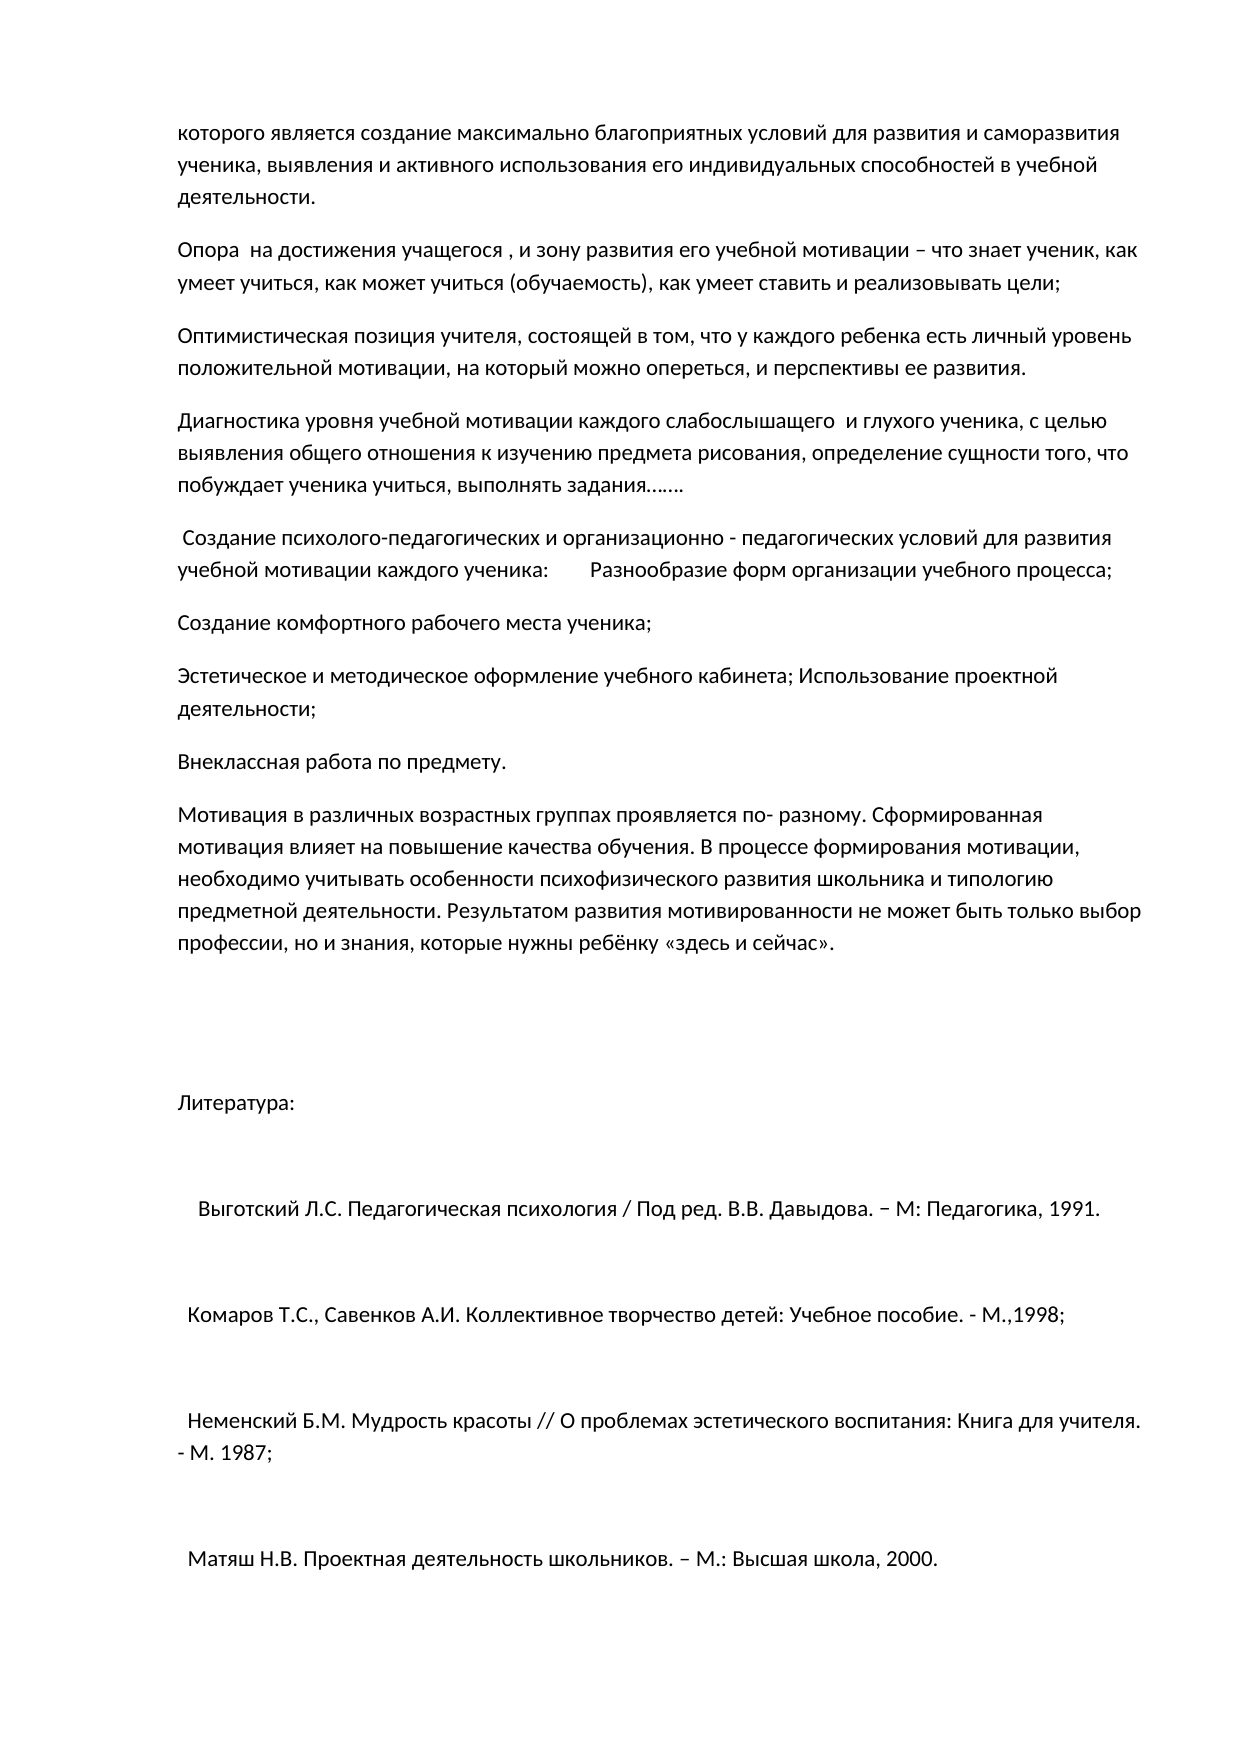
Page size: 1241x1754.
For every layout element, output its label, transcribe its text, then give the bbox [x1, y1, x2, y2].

text Эстетическое и методическое оформление учебного кабинета; Использование проектной деятельности; [177, 662, 1152, 722]
text Создание комфортного рабочего места ученика; [177, 608, 1152, 637]
text Мотивация в различных возрастных группах проявляется по- разному. Сформированная мотивация влияет на повышение качества обучения. В процессе формирования мотивации, необходимо учитывать особенности психофизического развития школьника и типологию предметной деятельности. Результатом развития мотивированности не может быть только выбор профессии, но и знания, которые нужны ребёнку «здесь и сейчас». [177, 800, 1152, 957]
text Выготский Л.С. Педагогическая психология / Под ред. В.В. Давыдова. − М: Педагогика, 1991. [177, 1194, 1152, 1222]
text Опора на достижения учащегося , и зону развития его учебной мотивации – что знает ученик, как умеет учиться, как может учиться (обучаемость), как умеет ставить и реализовывать цели; [177, 236, 1152, 296]
text Создание психолого-педагогических и организационно - педагогических условий для развития учебной мотивации каждого ученика: Разнообразие форм организации учебного процесса; [177, 523, 1152, 583]
text Внеклассная работа по предмету. [177, 747, 1152, 775]
text Оптимистическая позиция учителя, состоящей в том, что у каждого ребенка есть личный уровень положительной мотивации, на который можно опереться, и перспективы ее развития. [177, 321, 1152, 381]
text Литература: [177, 1088, 1152, 1116]
text Диагностика уровня учебной мотивации каждого слабослышащего и глухого ученика, с целью выявления общего отношения к изучению предмета рисования, определение сущности того, что побуждает ученика учиться, выполнять задания……. [177, 406, 1152, 498]
text Неменский Б.М. Мудрость красоты // О проблемах эстетического воспитания: Книга для учителя. - М. 1987; [177, 1406, 1152, 1466]
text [177, 118, 1152, 211]
text Комаров Т.С., Савенков А.И. Коллективное творчество детей: Учебное пособие. - М.,1998; [177, 1300, 1152, 1328]
text Матяш Н.В. Проектная деятельность школьников. – М.: Высшая школа, 2000. [177, 1544, 1152, 1572]
